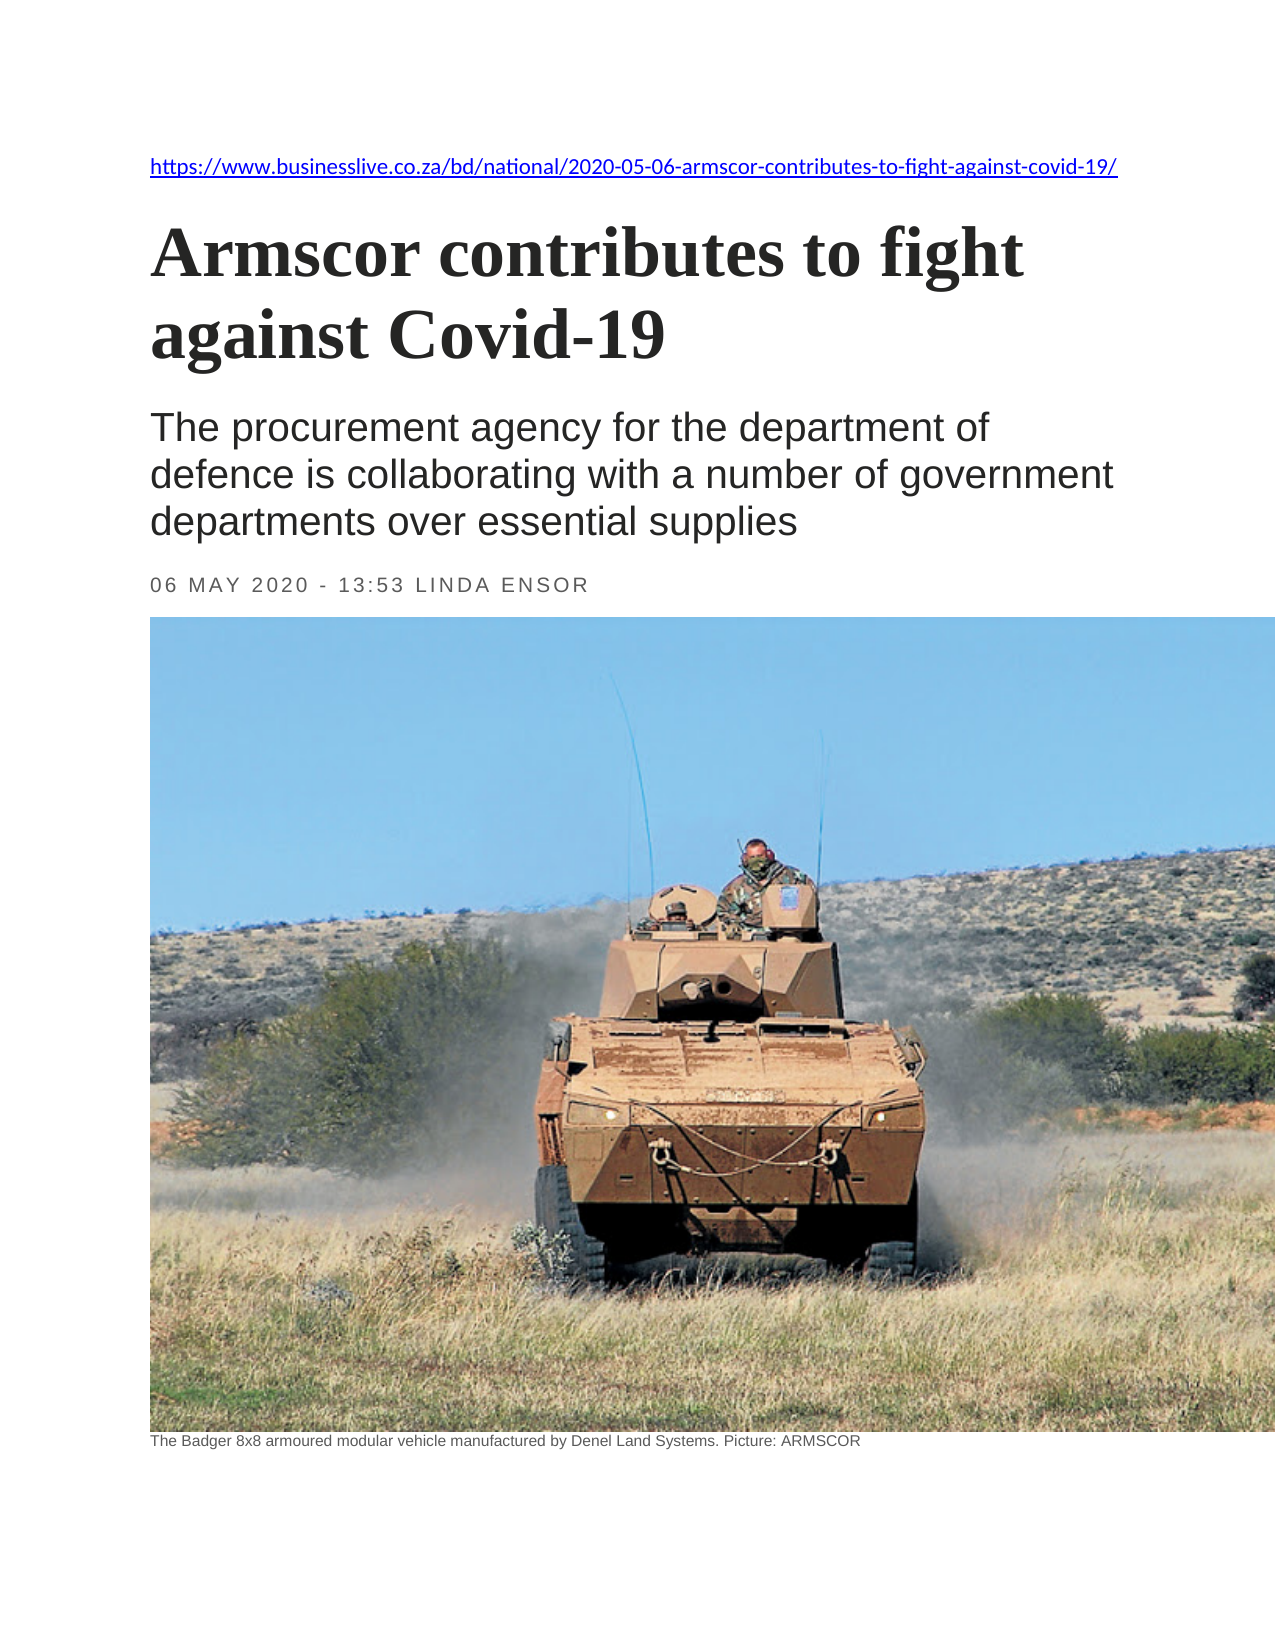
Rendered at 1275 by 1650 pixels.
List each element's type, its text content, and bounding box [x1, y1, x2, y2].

text 06 MAY 2020 - 13:53 LINDA ENSOR [150, 573, 1125, 597]
text The procurement agency for the department of defence is collaborating with a number of government departments over essential supplies [150, 403, 1125, 544]
text https://www.businesslive.co.za/bd/national/2020-05-06-armscor-contributes-to-fight-against-covid-19/ [150, 150, 1125, 180]
text The Badger 8x8 armoured modular vehicle manufactured by Denel Land Systems. Picture: ARMSCOR [150, 1432, 1125, 1450]
picture [150, 617, 1275, 1432]
text Armscor contributes to fight against Covid-19 [150, 209, 1125, 374]
